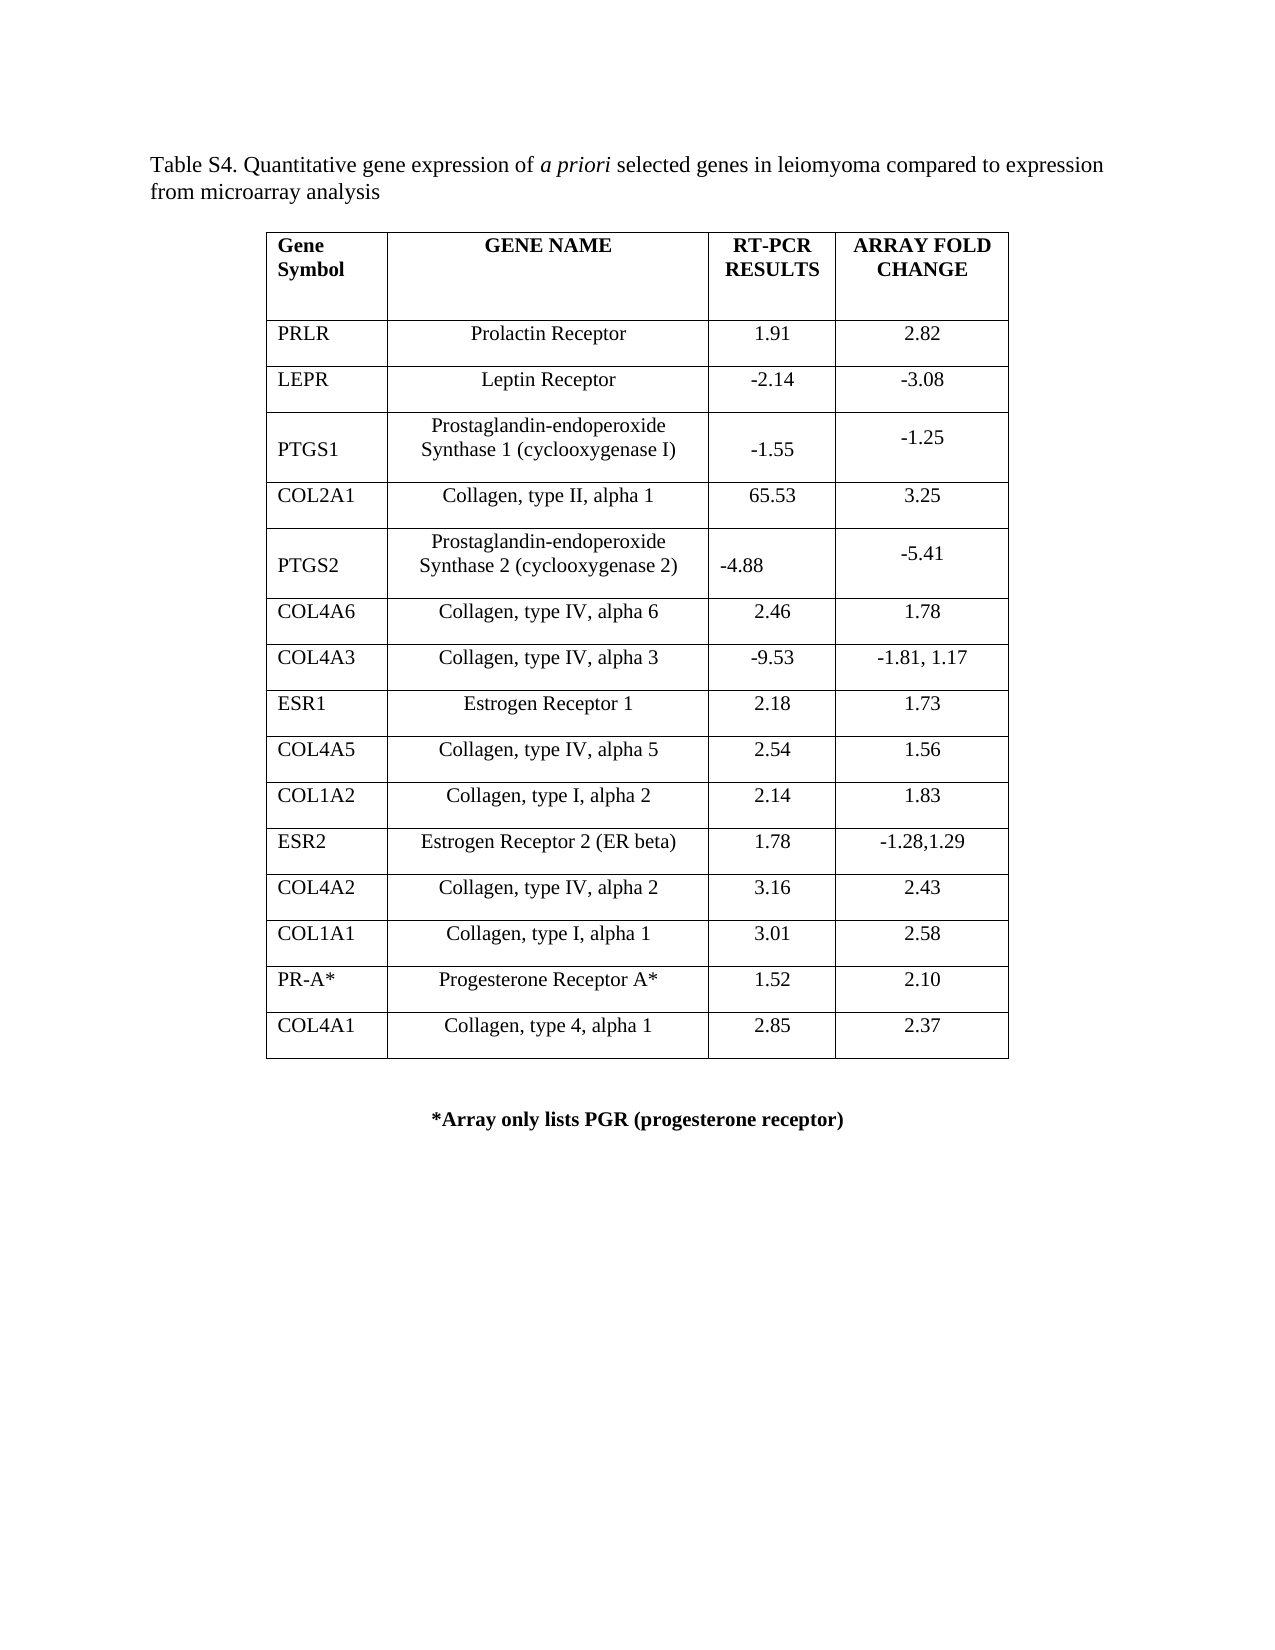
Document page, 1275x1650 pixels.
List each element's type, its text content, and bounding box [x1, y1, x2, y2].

table_cell PR-A* [267, 967, 387, 1012]
table_cell 1.78 [709, 829, 835, 874]
table_cell 3.16 [709, 875, 835, 920]
table_cell 2 [267, 829, 387, 874]
text Table S4. Quantitative gene expression of a priori selected genes in leiomyoma compared to expression from microarray analysis [150, 152, 1125, 204]
table_cell Collagen, type IV, alpha 5 [388, 737, 708, 782]
table_cell 1.83 [836, 783, 1008, 828]
table_cell COL2A1 [267, 483, 387, 528]
table_cell -1.81, 1.17 [836, 645, 1008, 690]
table_cell -3.08 [836, 367, 1008, 412]
table_cell 2.43 [836, 875, 1008, 920]
table_header Gene Symbol [267, 233, 387, 320]
table_cell Collagen, type I, alpha 2 [388, 783, 708, 828]
table_cell COL1A1 [267, 921, 387, 966]
text *Array only lists PGR (progesterone receptor) [150, 1107, 1125, 1131]
table_cell Collagen, type 4, alpha 1 [388, 1013, 708, 1057]
table_cell COL4A6 [267, 599, 387, 644]
table_cell Collagen, type IV, alpha 6 [388, 599, 708, 644]
table_cell 2.46 [709, 599, 835, 644]
table_cell COL4A3 [267, 645, 387, 690]
table_cell PTGS1 [267, 413, 387, 482]
table_cell Progesterone Receptor A* [388, 967, 708, 1012]
table_header GENE NAME [388, 233, 708, 320]
table_cell -4.88 [709, 529, 835, 598]
table_cell 1.56 [836, 737, 1008, 782]
table_cell 2.85 [709, 1013, 835, 1057]
table_cell -5.41 [836, 529, 1008, 598]
table_cell LEPR [267, 367, 387, 412]
table_cell Collagen, type II, alpha 1 [388, 483, 708, 528]
table_cell Collagen, type I, alpha 1 [388, 921, 708, 966]
table_cell 2.58 [836, 921, 1008, 966]
table_cell 65.53 [709, 483, 835, 528]
table_cell Prolactin Receptor [388, 321, 708, 366]
table_cell 2.82 [836, 321, 1008, 366]
table_cell COL1A2 [267, 783, 387, 828]
table_cell COL4A1 [267, 1013, 387, 1057]
table_header RT-PCR RESULTS [709, 233, 835, 320]
table_cell Collagen, type IV, alpha 3 [388, 645, 708, 690]
table_cell -1.25 [836, 413, 1008, 482]
table_cell -9.53 [709, 645, 835, 690]
table_cell 2.54 [709, 737, 835, 782]
table_cell 1.91 [709, 321, 835, 366]
table_cell Prostaglandin-endoperoxide Synthase 1 (cyclooxygenase I) [388, 413, 708, 482]
table_cell 1.78 [836, 599, 1008, 644]
table_cell 1.73 [836, 691, 1008, 736]
table_cell -2.14 [709, 367, 835, 412]
table_cell -1.55 [709, 413, 835, 482]
table_cell 2.10 [836, 967, 1008, 1012]
table_cell Estrogen Receptor 1 [388, 691, 708, 736]
table_cell Estrogen Receptor 2 (ER beta) [388, 829, 708, 874]
table_cell 3.01 [709, 921, 835, 966]
table_cell COL4A5 [267, 737, 387, 782]
table_cell 2.14 [709, 783, 835, 828]
table_cell Prostaglandin-endoperoxide Synthase 2 (cyclooxygenase 2) [388, 529, 708, 598]
table_cell 1.52 [709, 967, 835, 1012]
table_header Array Fold Change [836, 233, 1008, 320]
table_cell COL4A2 [267, 875, 387, 920]
table_cell Collagen, type IV, alpha 2 [388, 875, 708, 920]
table_cell PRLR [267, 321, 387, 366]
table_cell Leptin Receptor [388, 367, 708, 412]
table_cell 2.18 [709, 691, 835, 736]
table_cell -1.28,1.29 [836, 829, 1008, 874]
table_cell 1 [267, 691, 387, 736]
table_cell 3.25 [836, 483, 1008, 528]
table_cell 2.37 [836, 1013, 1008, 1057]
table_cell PTGS2 [267, 529, 387, 598]
